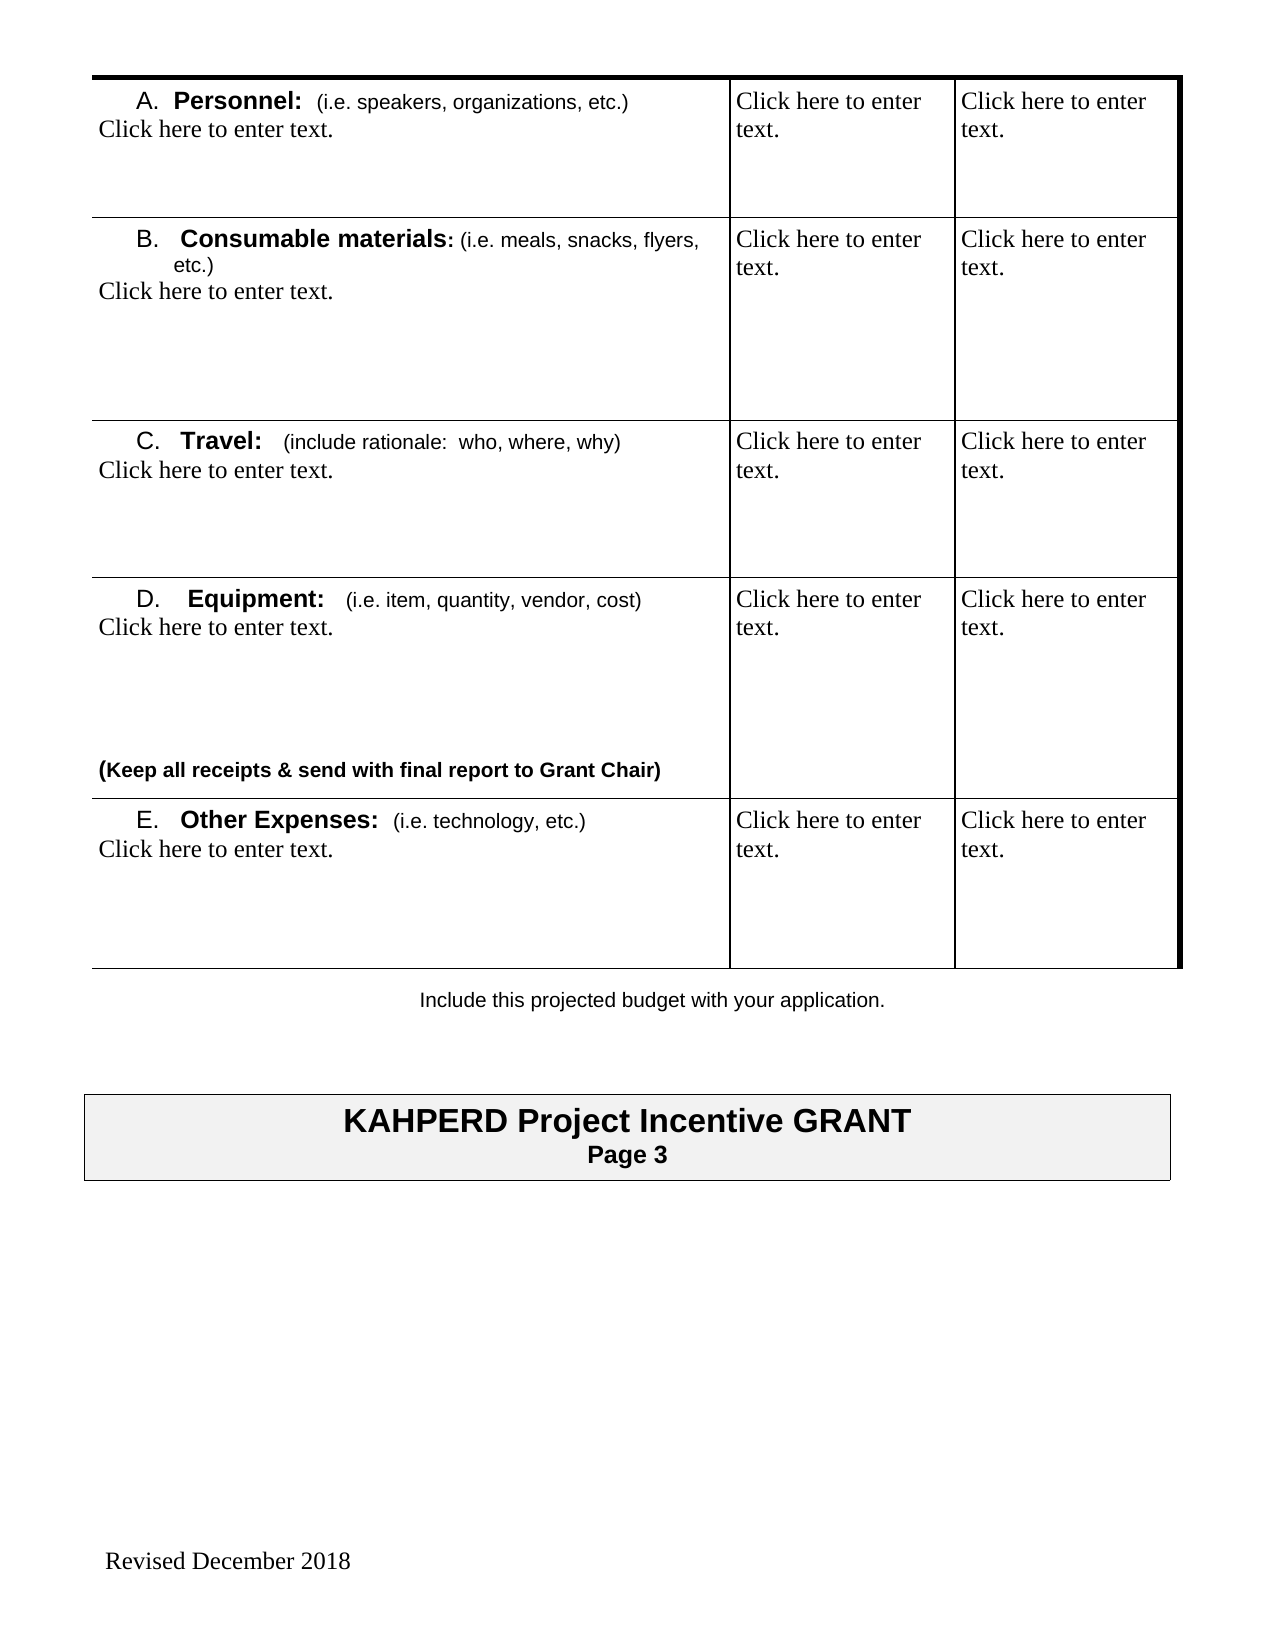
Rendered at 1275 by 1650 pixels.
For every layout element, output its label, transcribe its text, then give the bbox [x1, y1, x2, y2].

text Include this projected budget with your application. [105, 988, 1200, 1012]
table_cell Equipment: (i.e. item, quantity, vendor, cost) (Keep all receipts & send with final report to Grant Chair) [92, 578, 729, 798]
table_cell Travel: (include rationale: who, where, why) [92, 421, 729, 577]
table_cell Other Expenses: (i.e. technology, etc.) [92, 799, 729, 968]
table_cell Consumable materials: (i.e. meals, snacks, flyers, etc.) [92, 218, 729, 419]
table_cell Personnel: (i.e. speakers, organizations, etc.) [92, 80, 729, 217]
